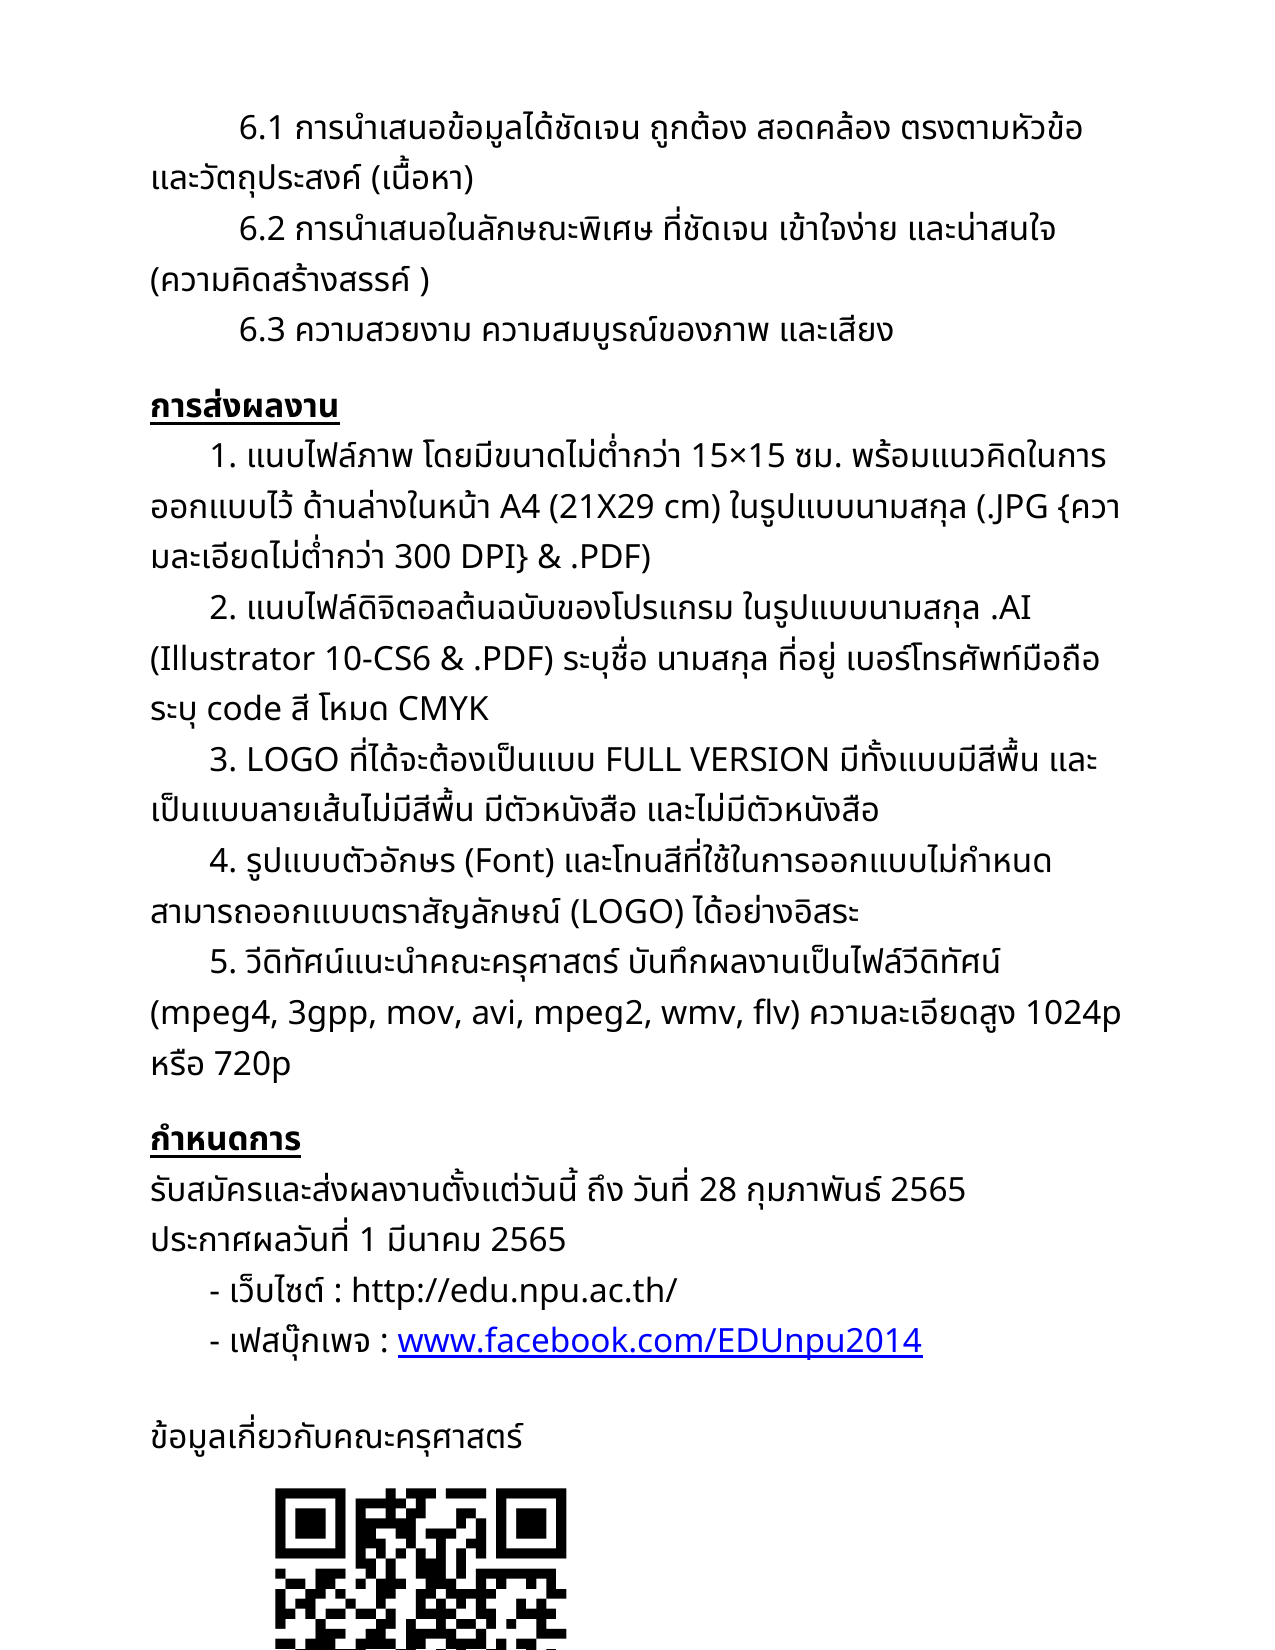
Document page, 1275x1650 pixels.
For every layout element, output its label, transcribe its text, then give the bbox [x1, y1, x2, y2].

text 6.3 ความสวยงาม ความสมบูรณ์ของภาพ และเสียง [150, 306, 1125, 357]
text รับสมัครและส่งผลงานตั้งแต่วันนี้ ถึง วันที่ 28 กุมภาพันธ์ 2565 [150, 1165, 1125, 1216]
text - เว็บไซต์ : http://edu.npu.ac.th/ [150, 1267, 1125, 1317]
text 5. วีดิทัศน์แนะนำคณะครุศาสตร์ บันทึกผลงานเป็นไฟล์วีดิทัศน์ (mpeg4, 3gpp, mov, avi, mpeg2, wmv, flv) ความละเอียดสูง 1024p หรือ 720p [150, 938, 1125, 1090]
text กำหนดการ [150, 1115, 1125, 1165]
text การส่งผลงาน [150, 382, 1125, 432]
text ประกาศผลวันที่ 1 มีนาคม 2565 [150, 1216, 1125, 1267]
text 1. แนบไฟล์ภาพ โดยมีขนาดไม่ต่ำกว่า 15×15 ซม. พร้อมแนวคิดในการออกแบบไว้ ด้านล่างในหน้า A4 (21X29 cm) ในรูปแบบนามสกุล (.JPG {ความละเอียดไม่ต่ำกว่า 300 DPI} & .PDF) [150, 432, 1125, 584]
text 4. รูปแบบตัวอักษร (Font) และโทนสีที่ใช้ในการออกแบบไม่กำหนด สามารถออกแบบตราสัญลักษณ์ (LOGO) ได้อย่างอิสระ [150, 837, 1125, 938]
text 6.1 การนําเสนอข้อมูลได้ชัดเจน ถูกต้อง สอดคล้อง ตรงตามหัวข้อ และวัตถุประสงค์ (เนื้อหา) [150, 103, 1125, 205]
text - เฟสบุ๊กเพจ : www.facebook.com/EDUnpu2014 [150, 1317, 1125, 1368]
text 2. แนบไฟล์ดิจิตอลต้นฉบับของโปรแกรม ในรูปแบบนามสกุล .AI (Illustrator 10-CS6 & .PDF) ระบุชื่อ นามสกุล ที่อยู่ เบอร์โทรศัพท์มือถือ ระบุ code สี โหมด CMYK [150, 584, 1125, 736]
text 3. LOGO ที่ได้จะต้องเป็นแบบ FULL VERSION มีทั้งแบบมีสีพื้น และเป็นแบบลายเส้นไม่มีสีพื้น มีตัวหนังสือ และไม่มีตัวหนังสือ [150, 736, 1125, 837]
text 6.2 การนําเสนอในลักษณะพิเศษ ที่ชัดเจน เข้าใจง่าย และน่าสนใจ (ความคิดสร้างสรรค์ ) [150, 205, 1125, 306]
text ข้อมูลเกี่ยวกับคณะครุศาสตร์ [150, 1413, 1125, 1464]
picture [270, 1483, 571, 1650]
